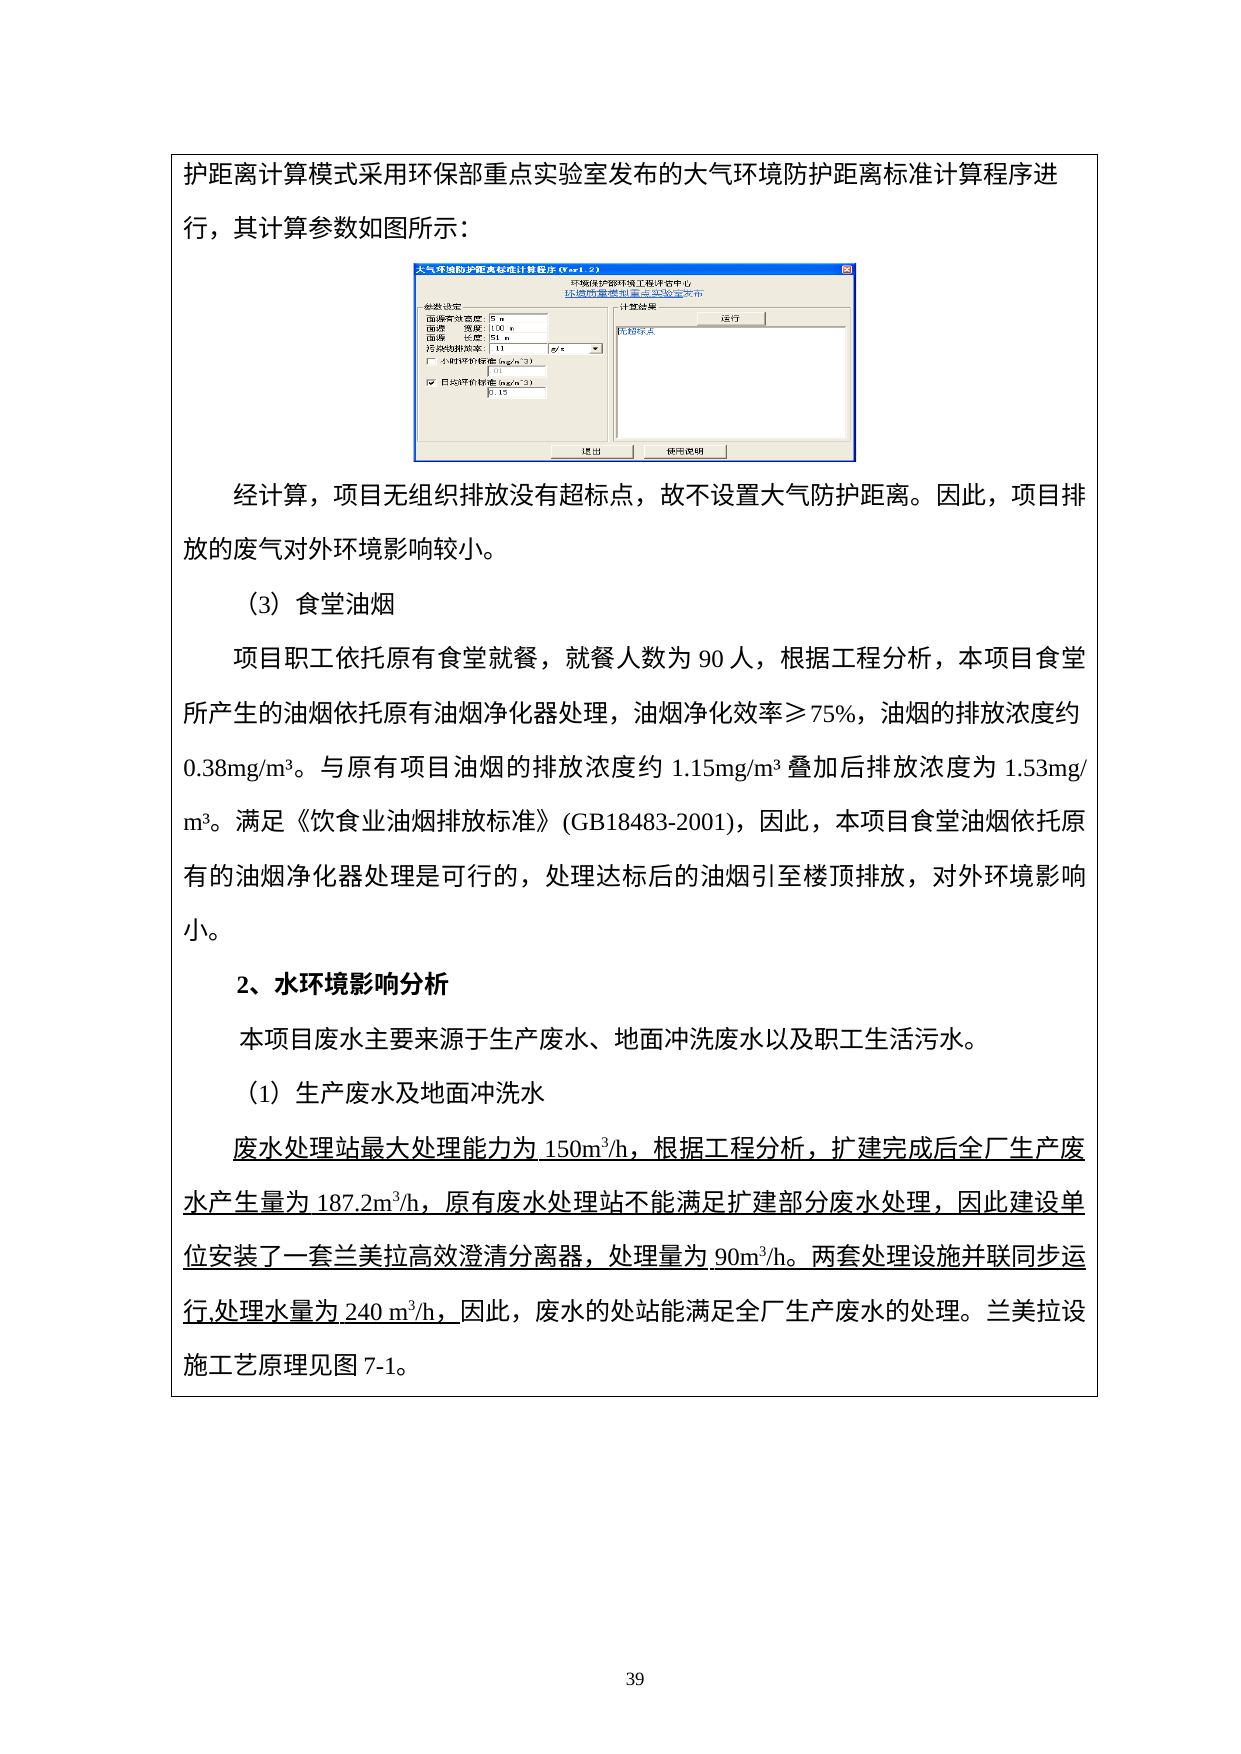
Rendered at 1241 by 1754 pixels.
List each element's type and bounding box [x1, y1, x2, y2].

picture [413, 263, 857, 462]
table_header [172, 155, 1097, 1396]
